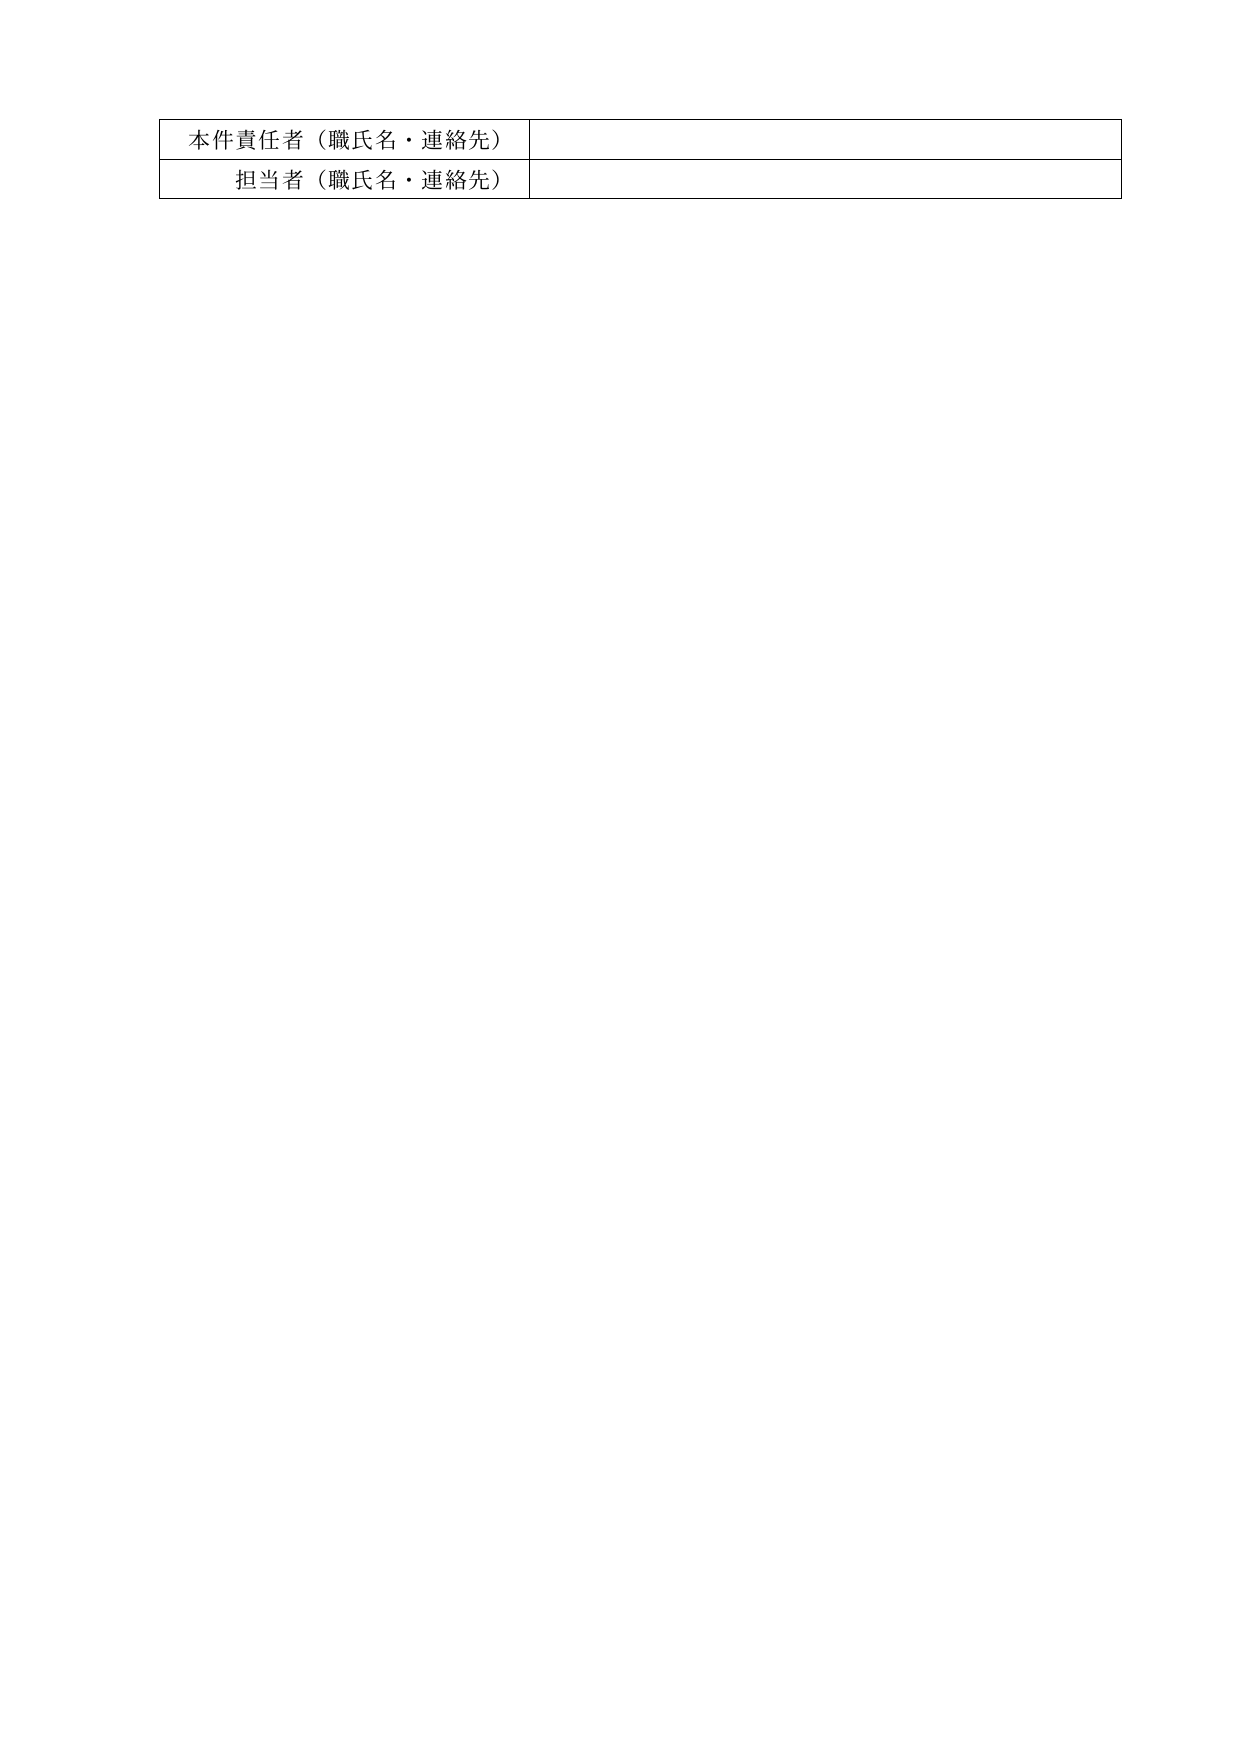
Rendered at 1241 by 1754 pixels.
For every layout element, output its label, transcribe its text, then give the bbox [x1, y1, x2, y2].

table_header [530, 120, 1121, 158]
table_cell 担当者（職氏名・連絡先） [160, 160, 529, 198]
table_cell [530, 160, 1121, 198]
table_header 本件責任者（職氏名・連絡先） [160, 120, 529, 158]
